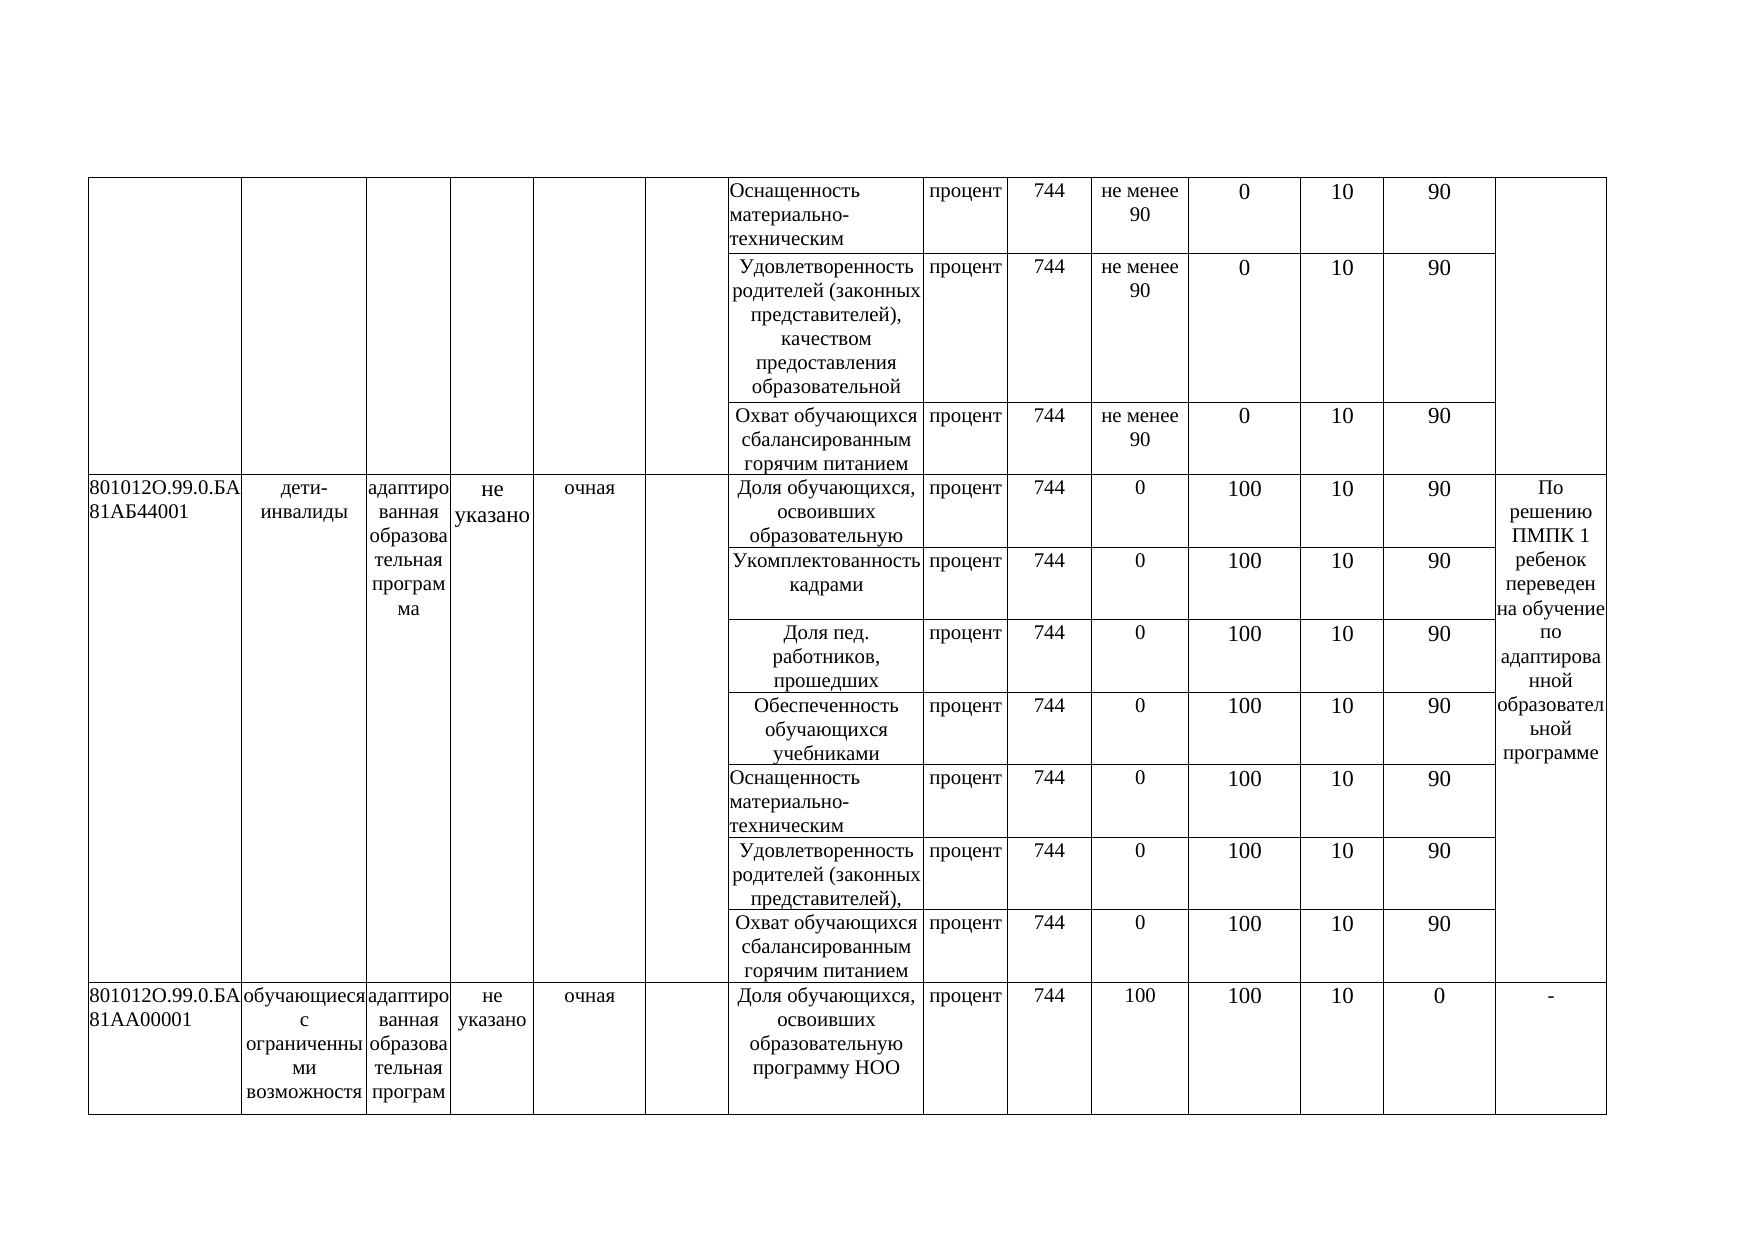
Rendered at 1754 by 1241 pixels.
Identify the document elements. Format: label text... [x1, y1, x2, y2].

table_cell 0 [1189, 178, 1300, 252]
table_cell 0 [1189, 403, 1300, 474]
table_cell Охват обучающихся сбалансированным горячим питанием [729, 403, 923, 474]
table_cell 10 [1301, 765, 1383, 837]
table_cell 90 [1384, 838, 1495, 909]
table_cell 744 [1008, 983, 1091, 1114]
table_cell 90 [1384, 620, 1495, 692]
table_cell Обеспеченность обучающихся учебниками [729, 693, 923, 764]
table_cell процент [924, 910, 1007, 982]
table_cell процент [924, 403, 1007, 474]
table_cell Доля пед. работников, прошедших повышение квалификации не менее 1 раза в 3 года [729, 620, 923, 692]
table_cell 744 [1008, 475, 1091, 547]
table_cell процент [924, 475, 1007, 547]
table_cell 10 [1301, 693, 1383, 764]
table_cell 0 [1189, 254, 1300, 402]
table_cell Доля обучающихся, освоивших образовательную программу НОО [729, 983, 923, 1114]
table_cell 90 [1384, 475, 1495, 547]
table_cell процент [924, 983, 1007, 1114]
table_cell 0 [1092, 548, 1188, 619]
table_cell 100 [1189, 475, 1300, 547]
table_cell дети-инвалиды [242, 475, 366, 982]
table_cell 744 [1008, 910, 1091, 982]
table_cell 90 [1384, 910, 1495, 982]
table_cell Охват обучающихся сбалансированным горячим питанием [729, 910, 923, 982]
table_cell 100 [1092, 983, 1188, 1114]
table_cell Оснащенность материально-техническим оборудованием [729, 765, 923, 837]
table_cell 0 [1092, 475, 1188, 547]
table_cell 10 [1301, 983, 1383, 1114]
table_cell 10 [1301, 475, 1383, 547]
table_cell процент [924, 693, 1007, 764]
table_cell 100 [1189, 765, 1300, 837]
table_cell очная [534, 983, 645, 1114]
table_cell 100 [1189, 693, 1300, 764]
table_cell Удовлетворенность родителей (законных представителей), качеством предоставления образовательной услуги [729, 254, 923, 402]
table_cell 90 [1384, 765, 1495, 837]
table_cell процент [924, 178, 1007, 252]
table_cell 0 [1092, 765, 1188, 837]
table_cell 0 [1092, 693, 1188, 764]
table_cell 100 [1189, 983, 1300, 1114]
table_cell очная [534, 475, 645, 982]
table_cell 10 [1301, 910, 1383, 982]
table_cell 100 [1189, 620, 1300, 692]
table_cell 744 [1008, 620, 1091, 692]
table_cell 10 [1301, 548, 1383, 619]
table_cell 10 [1301, 838, 1383, 909]
table_cell 10 [1301, 254, 1383, 402]
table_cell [242, 983, 366, 1114]
table_cell 90 [1384, 548, 1495, 619]
table_cell процент [924, 548, 1007, 619]
table_cell 0 [1092, 620, 1188, 692]
table_cell 100 [1189, 548, 1300, 619]
table_cell 10 [1301, 620, 1383, 692]
table_cell По решению ПМПК 1 ребенок переведен на обучение по адаптированной образовательной программе [1496, 475, 1606, 982]
table_cell не указано [451, 983, 533, 1114]
table_cell 744 [1008, 838, 1091, 909]
table_cell 744 [1008, 178, 1091, 252]
table_cell 0 [1092, 910, 1188, 982]
table_cell не указано [451, 475, 533, 982]
table_cell 10 [1301, 178, 1383, 252]
table_cell 744 [1008, 693, 1091, 764]
table_cell 100 [1189, 910, 1300, 982]
table_cell 744 [1008, 403, 1091, 474]
table_cell 0 [1092, 838, 1188, 909]
table_cell процент [924, 765, 1007, 837]
table_cell Удовлетворенность родителей (законных представителей), качеством предоставления образовательной услуги [729, 838, 923, 909]
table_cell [367, 983, 450, 1114]
table_cell адаптированная образовательная программа [367, 475, 450, 982]
table_cell 90 [1384, 254, 1495, 402]
table_cell процент [924, 838, 1007, 909]
table_cell - [1496, 983, 1606, 1114]
table_cell не менее 90 [1092, 254, 1188, 402]
table_cell 801012О.99.0.БА81АБ44001 [89, 499, 241, 982]
table_cell 90 [1384, 693, 1495, 764]
table_cell 90 [1384, 178, 1495, 252]
table_cell процент [924, 620, 1007, 692]
table_cell не менее 90 [1092, 403, 1188, 474]
table_cell [646, 983, 728, 1114]
table_cell 90 [1384, 403, 1495, 474]
table_cell 100 [1189, 838, 1300, 909]
table_cell 10 [1301, 403, 1383, 474]
table_cell 744 [1008, 548, 1091, 619]
table_cell 744 [1008, 254, 1091, 402]
table_cell Укомплектованность кадрами [729, 548, 923, 619]
table_cell 744 [1008, 765, 1091, 837]
table_cell [646, 475, 728, 982]
table_cell не менее 90 [1092, 178, 1188, 252]
table_cell Доля обучающихся, освоивших образовательную программу НОО [729, 475, 923, 547]
table_cell Оснащенность материально-техническим оборудованием [729, 178, 923, 252]
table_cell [89, 1007, 241, 1114]
table_cell 0 [1384, 983, 1495, 1114]
table_cell процент [924, 254, 1007, 402]
